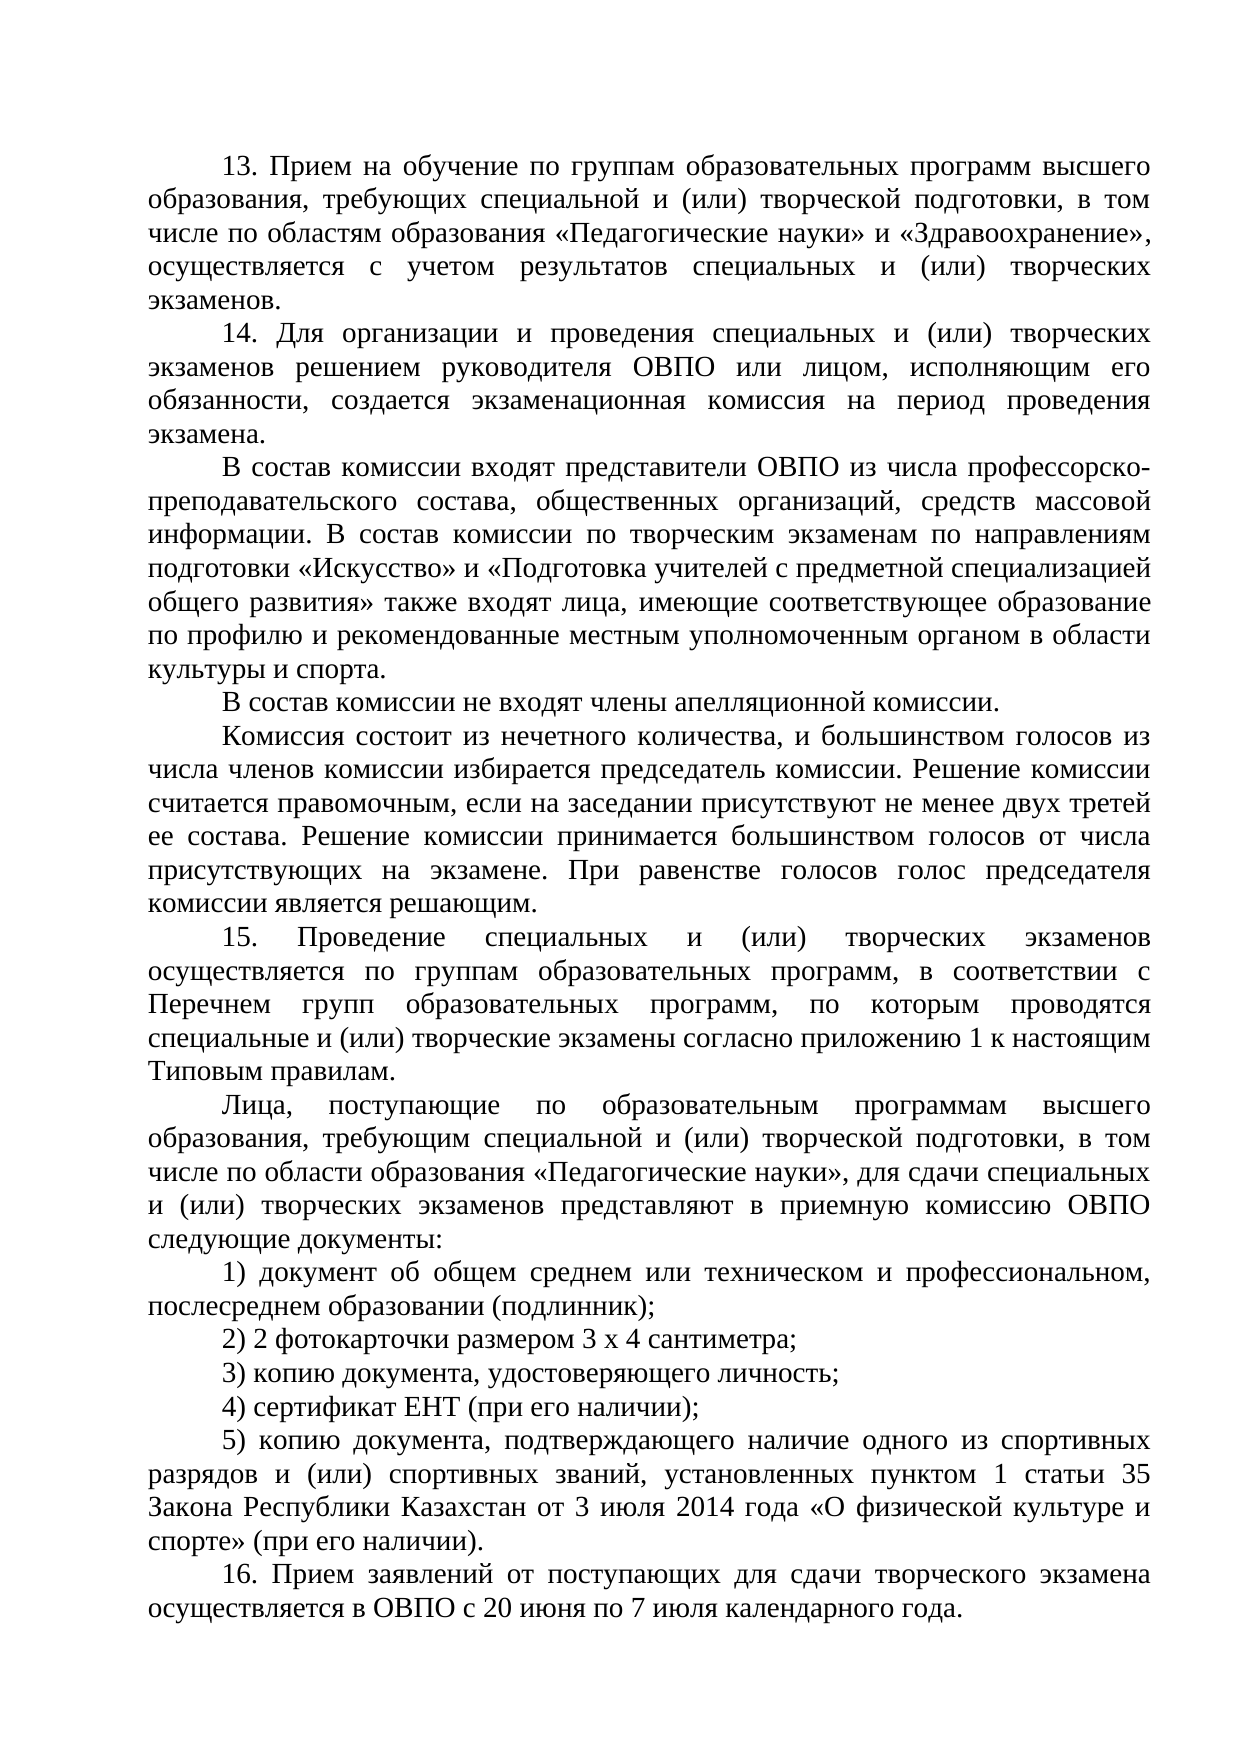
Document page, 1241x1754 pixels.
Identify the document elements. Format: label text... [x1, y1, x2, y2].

text 5) копию документа, подтверждающего наличие одного из спортивных разрядов и (или) спортивных званий, установленных пунктом 1 статьи 35 Закона Республики Казахстан от 3 июля 2014 года «О физической культуре и спорте» (при его наличии). [148, 1422, 1152, 1556]
text 13. Прием на обучение по группам образовательных программ высшего образования, требующих специальной и (или) творческой подготовки, в том числе по областям образования «Педагогические науки» и «Здравоохранение», осуществляется с учетом результатов специальных и (или) творческих экзаменов. [148, 148, 1152, 315]
text 14. Для организации и проведения специальных и (или) творческих экзаменов решением руководителя ОВПО или лицом, исполняющим его обязанности, создается экзаменационная комиссия на период проведения экзамена. [148, 315, 1152, 449]
text 3) копию документа, удостоверяющего личность; [148, 1355, 1152, 1389]
text В состав комиссии не входят члены апелляционной комиссии. [148, 684, 1152, 718]
text Лица, поступающие по образовательным программам высшего образования, требующим специальной и (или) творческой подготовки, в том числе по области образования «Педагогические науки», для сдачи специальных и (или) творческих экзаменов представляют в приемную комиссию ОВПО следующие документы: [148, 1087, 1152, 1254]
text Комиссия состоит из нечетного количества, и большинством голосов из числа членов комиссии избирается председатель комиссии. Решение комиссии считается правомочным, если на заседании присутствуют не менее двух третей ее состава. Решение комиссии принимается большинством голосов от числа присутствующих на экзамене. При равенстве голосов голос председателя комиссии является решающим. [148, 718, 1152, 919]
text 2) 2 фотокарточки размером 3 x 4 сантиметра; [148, 1322, 1152, 1355]
list 15. Проведение специальных и (или) творческих экзаменов осуществляется по группам образовательных программ, в соответствии с Перечнем групп образовательных программ, по которым проводятся специальные и (или) творческие экзамены согласно приложению 1 к настоящим Типовым правилам. [148, 919, 1152, 1087]
text 4) сертификат ЕНТ (при его наличии); [148, 1389, 1152, 1422]
text В состав комиссии входят представители ОВПО из числа профессорско-преподавательского состава, общественных организаций, средств массовой информации. В состав комиссии по творческим экзаменам по направлениям подготовки «Искусство» и «Подготовка учителей с предметной специализацией общего развития» также входят лица, имеющие соответствующее образование по профилю и рекомендованные местным уполномоченным органом в области культуры и спорта. [148, 449, 1152, 684]
list 16. Прием заявлений от поступающих для сдачи творческого экзамена осуществляется в ОВПО с 20 июня по 7 июля календарного года. [148, 1556, 1152, 1623]
text 1) документ об общем среднем или техническом и профессиональном, послесреднем образовании (подлинник); [148, 1254, 1152, 1322]
